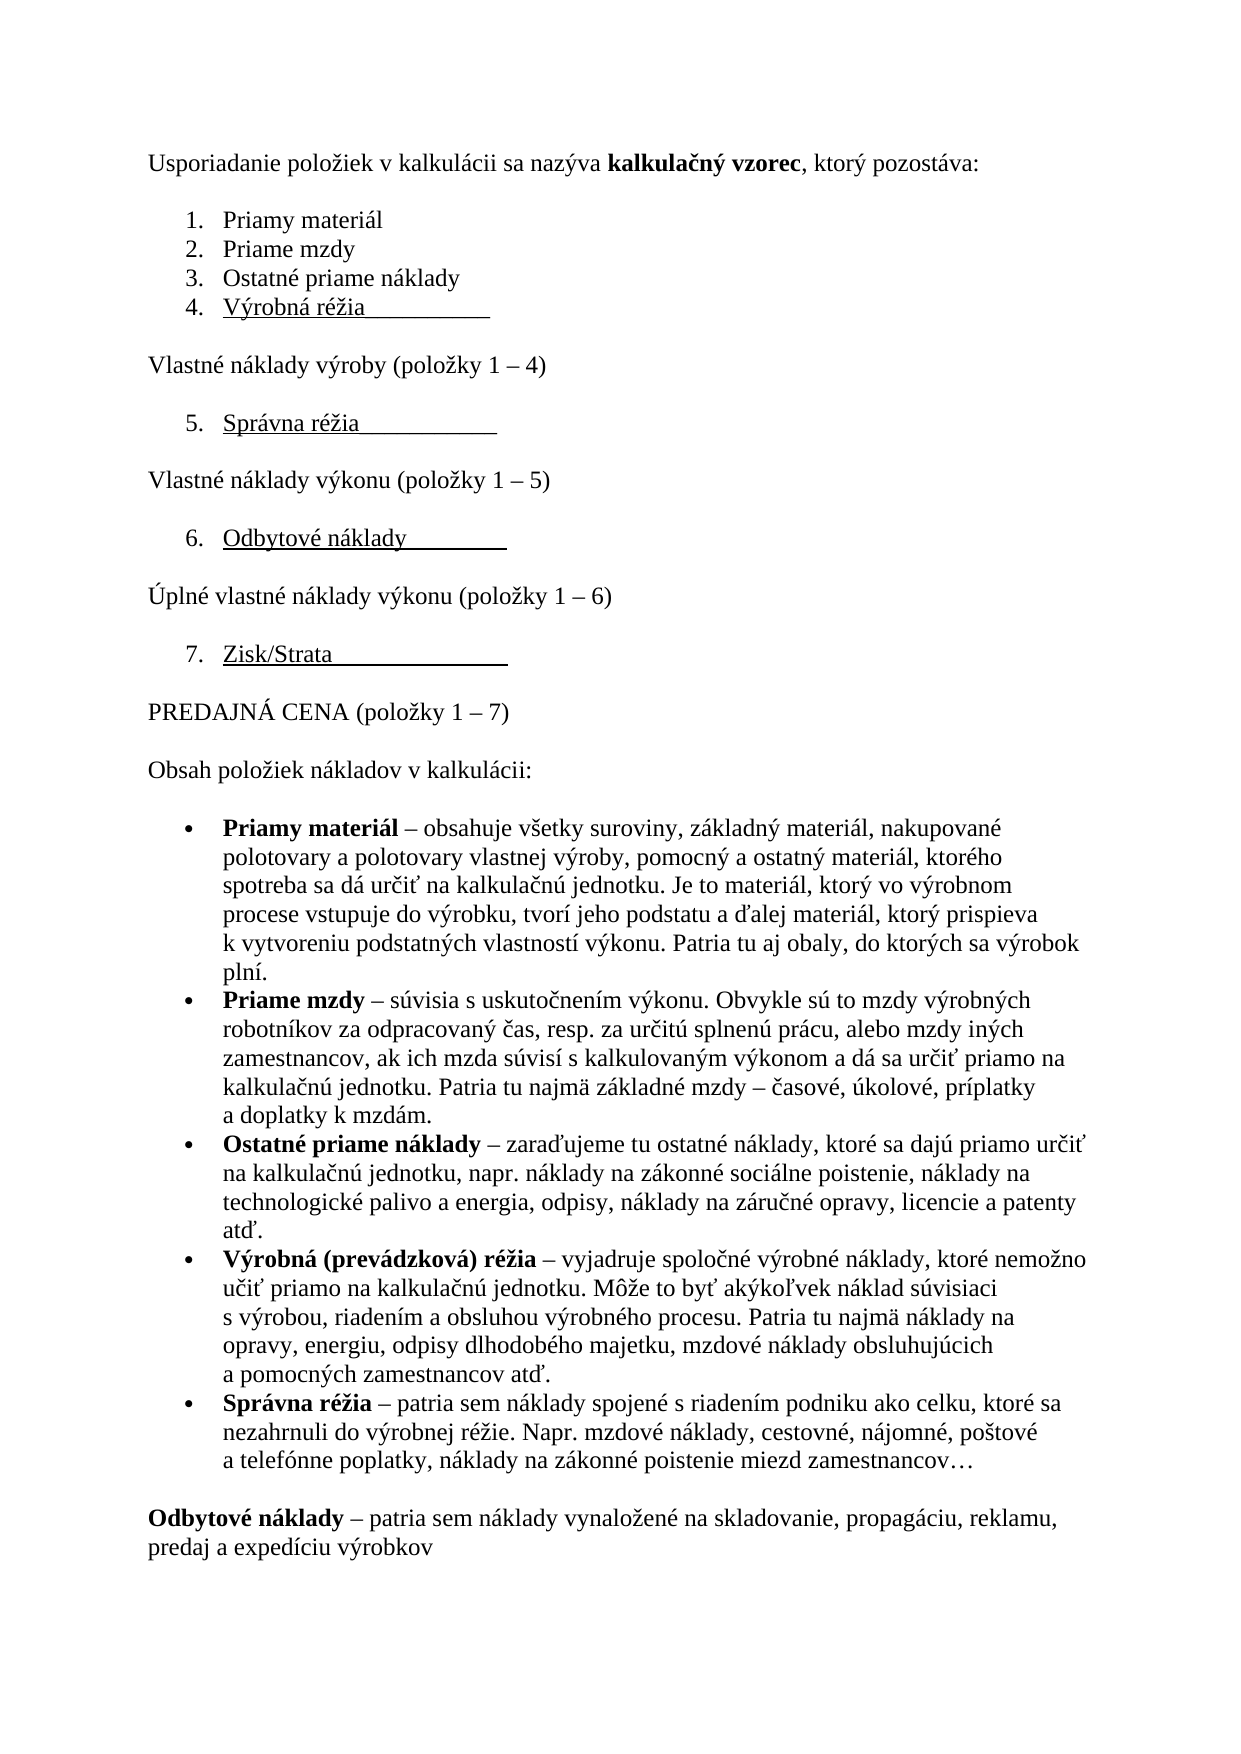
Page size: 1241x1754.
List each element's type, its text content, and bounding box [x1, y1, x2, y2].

list Priamy materiál [185, 206, 1093, 234]
list Správna réžia – patria sem náklady spojené s riadením podniku ako celku, ktoré sa nezahrnuli do výrobnej réžie. Napr. mzdové náklady, cestovné, nájomné, poštové a telefónne poplatky, náklady na zákonné poistenie miezd zamestnancov… [185, 1388, 1093, 1474]
list Správna réžia___________ [185, 408, 1093, 436]
text Vlastné náklady výroby (položky 1 – 4) [148, 350, 1093, 378]
list Zisk/Strata______________ [185, 639, 1093, 668]
list Priamy materiál – obsahuje všetky suroviny, základný materiál, nakupované polotovary a polotovary vlastnej výroby, pomocný a ostatný materiál, ktorého spotreba sa dá určiť na kalkulačnú jednotku. Je to materiál, ktorý vo výrobnom procese vstupuje do výrobku, tvorí jeho podstatu a ďalej materiál, ktorý prispieva k vytvoreniu podstatných vlastností výkonu. Patria tu aj obaly, do ktorých sa výrobok plní. [185, 813, 1093, 986]
list Priame mzdy [185, 234, 1093, 263]
text PREDAJNÁ CENA (položky 1 – 7) [148, 697, 1093, 726]
list Odbytové náklady________ [185, 523, 1093, 552]
text Úplné vlastné náklady výkonu (položky 1 – 6) [148, 581, 1093, 610]
text Vlastné náklady výkonu (položky 1 – 5) [148, 466, 1093, 494]
list Ostatné priame náklady – zaraďujeme tu ostatné náklady, ktoré sa dajú priamo určiť na kalkulačnú jednotku, napr. náklady na zákonné sociálne poistenie, náklady na technologické palivo a energia, odpisy, náklady na záručné opravy, licencie a patenty atď. [185, 1129, 1093, 1244]
list Priame mzdy – súvisia s uskutočnením výkonu. Obvykle sú to mzdy výrobných robotníkov za odpracovaný čas, resp. za určitú splnenú prácu, alebo mzdy iných zamestnancov, ak ich mzda súvisí s kalkulovaným výkonom a dá sa určiť priamo na kalkulačnú jednotku. Patria tu najmä základné mzdy – časové, úkolové, príplatky a doplatky k mzdám. [185, 986, 1093, 1129]
list Ostatné priame náklady [185, 263, 1093, 292]
text Usporiadanie položiek v kalkulácii sa nazýva kalkulačný vzorec, ktorý pozostáva: [148, 148, 1093, 176]
list Výrobná réžia__________ [185, 292, 1093, 321]
text Odbytové náklady – patria sem náklady vynaložené na skladovanie, propagáciu, reklamu, predaj a expedíciu výrobkov [148, 1503, 1093, 1561]
list Výrobná (prevádzková) réžia – vyjadruje spoločné výrobné náklady, ktoré nemožno učiť priamo na kalkulačnú jednotku. Môže to byť akýkoľvek náklad súvisiaci s výrobou, riadením a obsluhou výrobného procesu. Patria tu najmä náklady na opravy, energiu, odpisy dlhodobého majetku, mzdové náklady obsluhujúcich a pomocných zamestnancov atď. [185, 1244, 1093, 1388]
text Obsah položiek nákladov v kalkulácii: [148, 755, 1093, 784]
